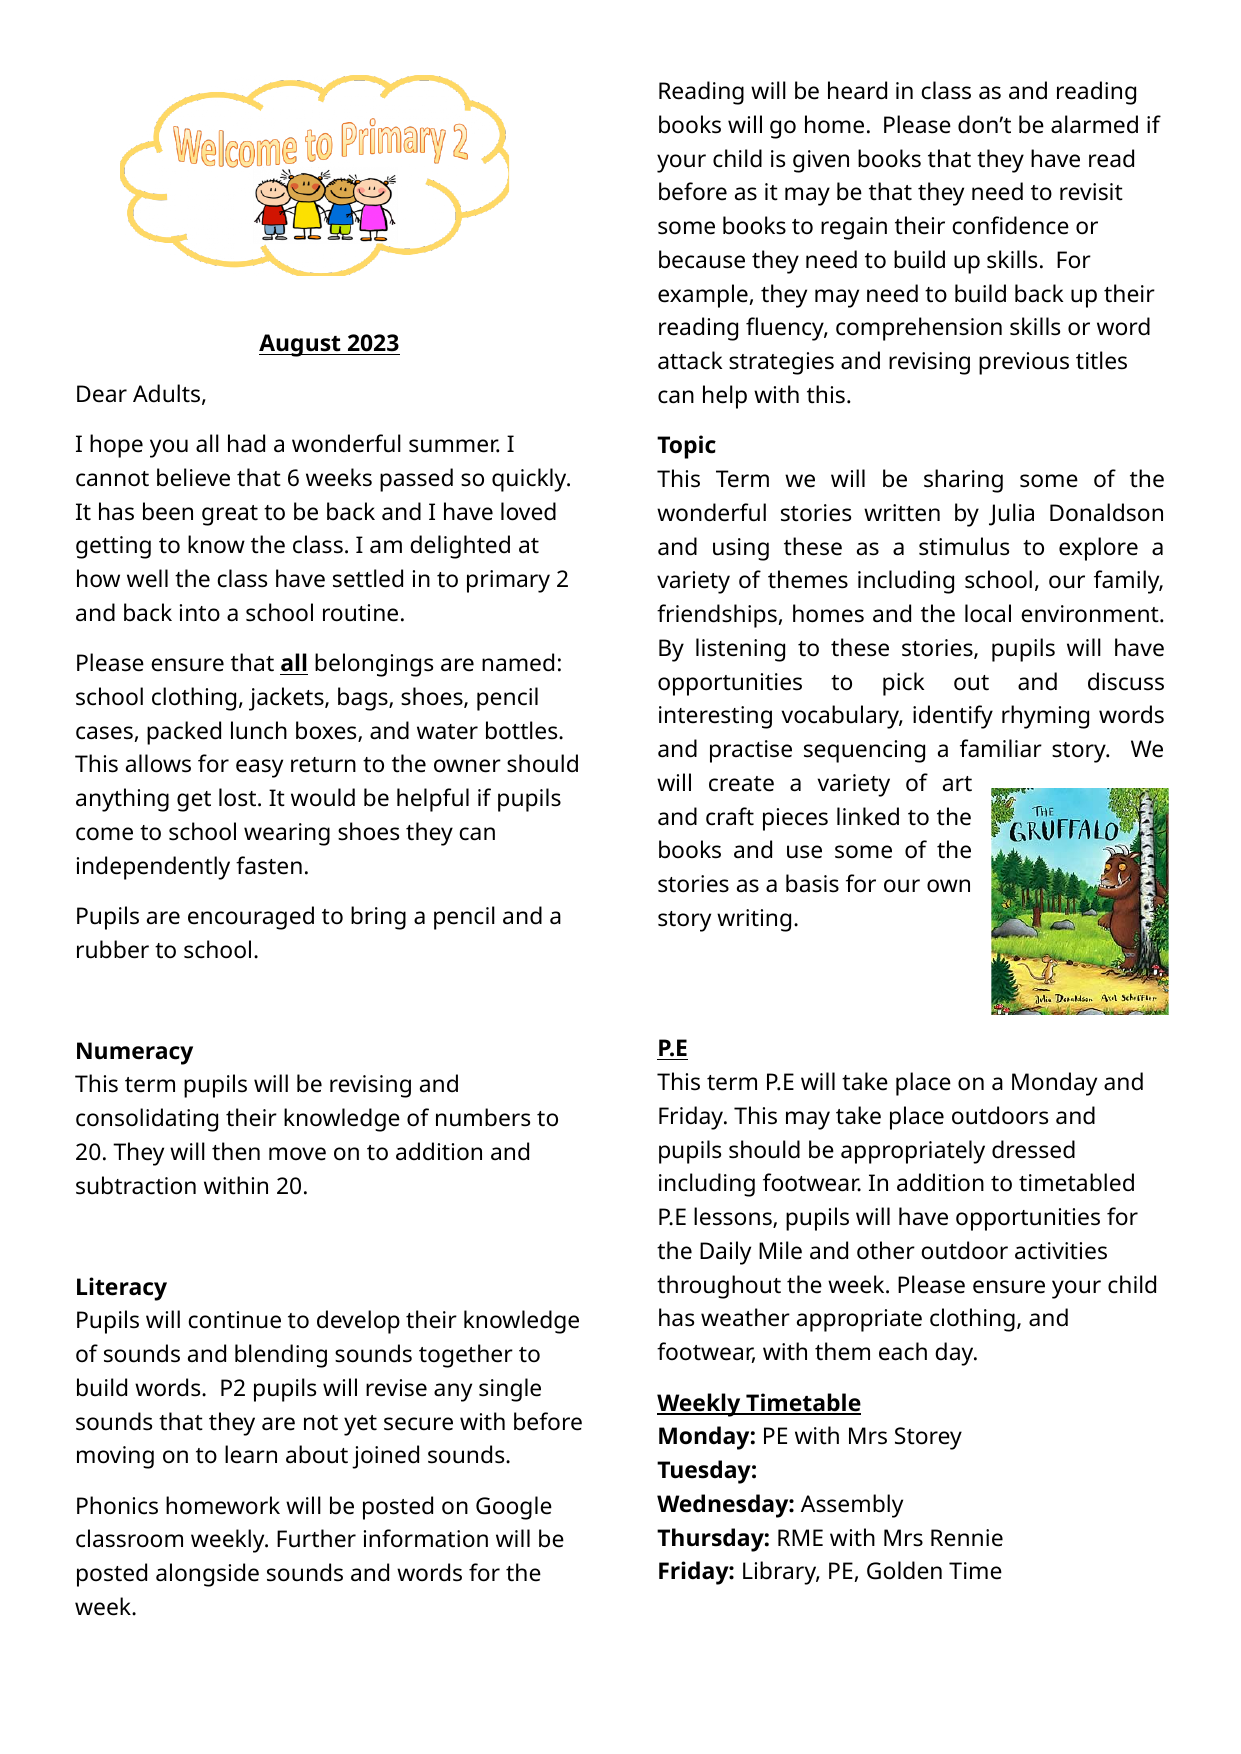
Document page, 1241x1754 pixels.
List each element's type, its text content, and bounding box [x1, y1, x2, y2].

text Dear Adults, [75, 377, 583, 409]
text Phonics homework will be posted on Google classroom weekly. Further information will be posted alongside sounds and words for the week. [75, 1489, 583, 1622]
picture [990, 788, 1169, 1013]
text Weekly Timetable Monday: PE with Mrs Storey Tuesday: Wednesday: Assembly Thursday: RME with Mrs Rennie Friday: Library, PE, Golden Time [657, 1387, 1165, 1587]
text Please ensure that all belongings are named: school clothing, jackets, bags, shoes, pencil cases, packed lunch boxes, and water bottles. This allows for easy return to the owner should anything get lost. It would be helpful if pupils come to school wearing shoes they can independently fasten. [75, 647, 583, 881]
text I hope you all had a wonderful summer. I cannot believe that 6 weeks passed so quickly. It has been great to be back and I have loved getting to know the class. I am delighted at how well the class have settled in to primary 2 and back into a school routine. [75, 428, 583, 628]
text Numeracy This term pupils will be revising and consolidating their knowledge of numbers to 20. They will then move on to addition and subtraction within 20. [75, 1034, 583, 1201]
text Topic This Term we will be sharing some of the wonderful stories written by Julia Donaldson and using these as a stimulus to explore a variety of themes including school, our family, friendships, homes and the local environment. By listening to these stories, pupils will have opportunities to pick out and discuss interesting vocabulary, identify rhyming words and practise sequencing a familiar story. We will create a variety of art and craft pieces linked to the books and use some of the stories as a basis for our own story writing. [657, 429, 1165, 933]
text Pupils are encouraged to bring a pencil and a rubber to school. [75, 900, 583, 965]
text P.E This term P.E will take place on a Monday and Friday. This may take place outdoors and pupils should be appropriately dressed including footwear. In addition to timetabled P.E lessons, pupils will have opportunities for the Daily Mile and other outdoor activities throughout the week. Please ensure your child has weather appropriate clothing, and footwear, with them each day. [657, 1032, 1165, 1367]
text Literacy Pupils will continue to develop their knowledge of sounds and blending sounds together to build words. P2 pupils will revise any single sounds that they are not yet secure with before moving on to learn about joined sounds. [75, 1270, 583, 1470]
text August 2023 [75, 327, 583, 358]
picture [118, 75, 510, 276]
text Reading will be heard in class as and reading books will go home. Please don’t be alarmed if your child is given books that they have read before as it may be that they need to revisit some books to regain their confidence or because they need to build up skills. For example, they may need to build back up their reading fluency, comprehension skills or word attack strategies and revising previous titles can help with this. [657, 75, 1165, 410]
